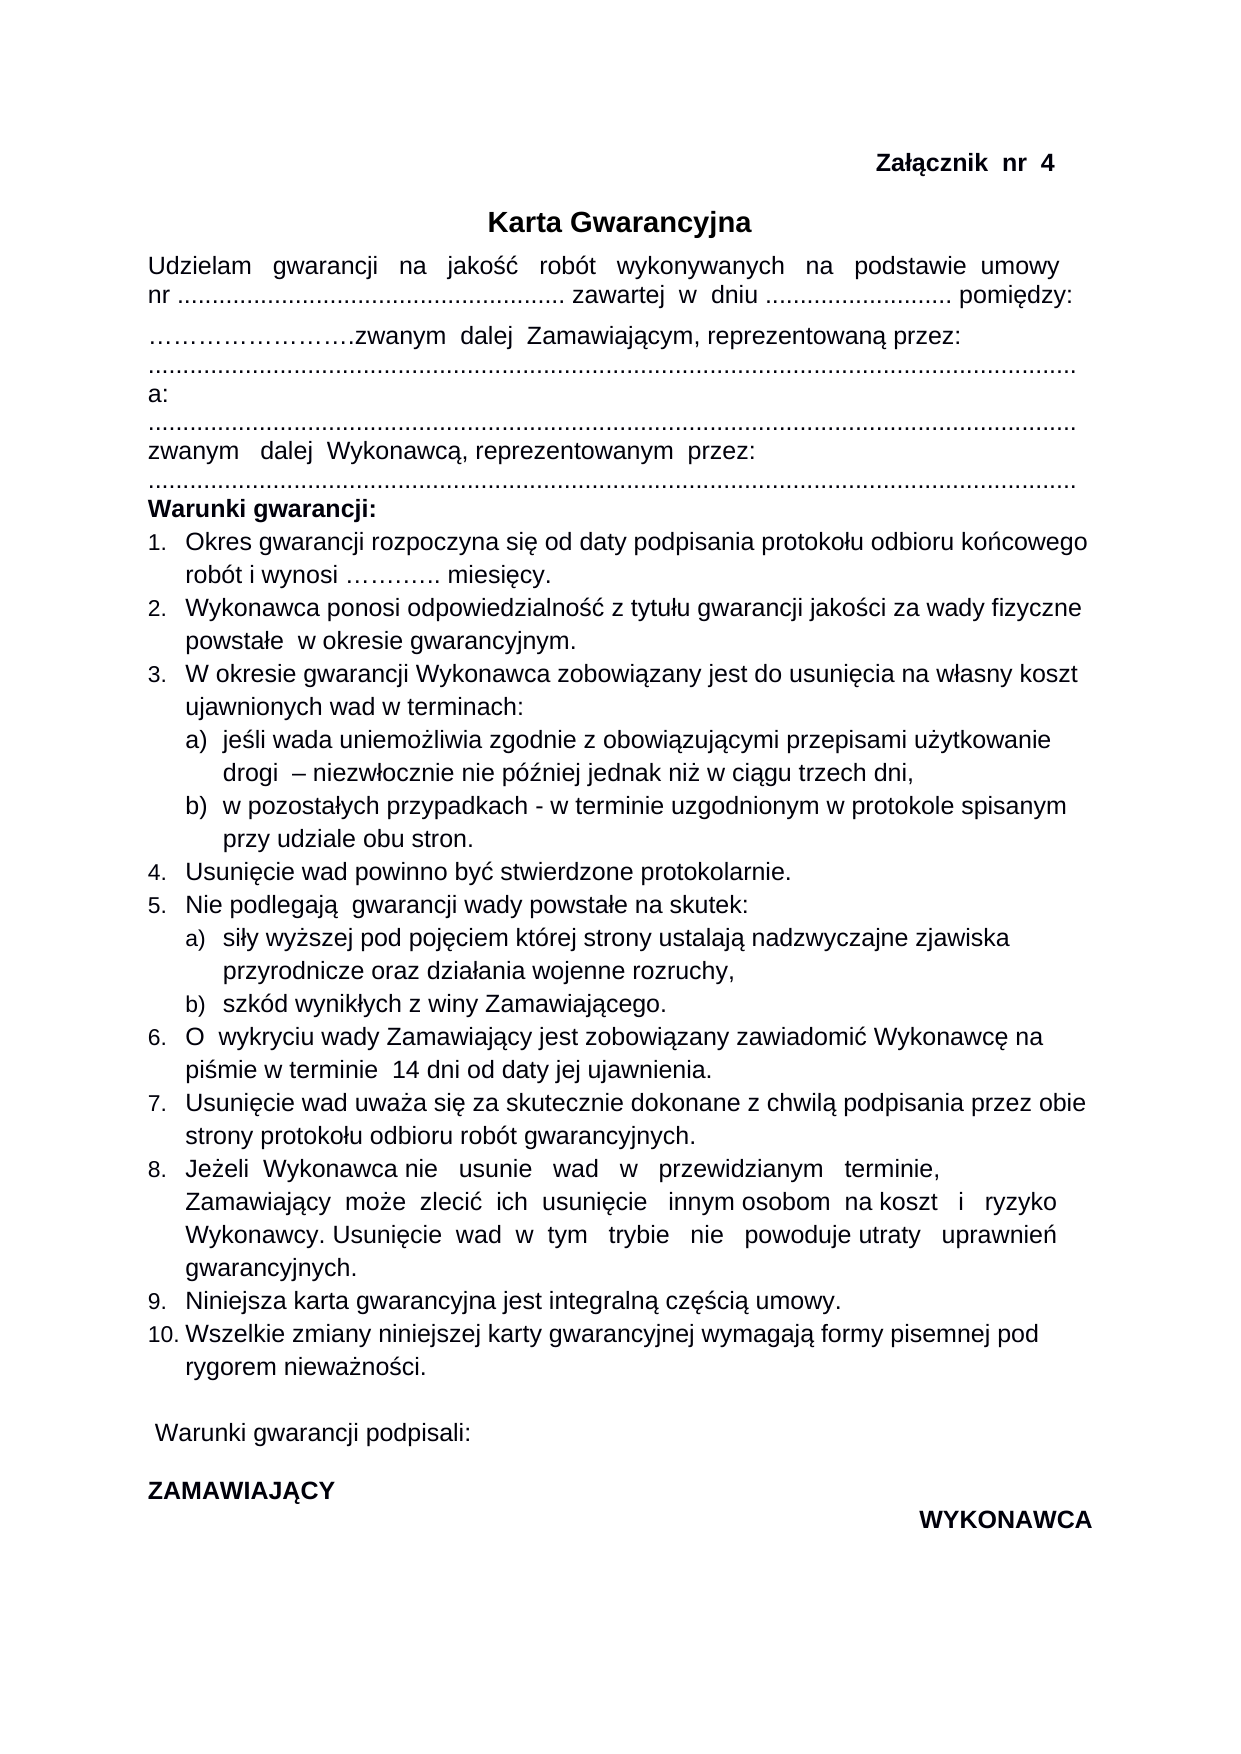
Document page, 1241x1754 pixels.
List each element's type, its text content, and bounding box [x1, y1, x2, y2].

text ...................................................................................................................................... [148, 465, 1093, 494]
list Usunięcie wad powinno być stwierdzone protokolarnie. [148, 857, 1093, 886]
text ZAMAWIAJĄCY [148, 1476, 1093, 1504]
text Warunki gwarancji podpisali: [148, 1418, 1093, 1447]
list w pozostałych przypadkach - w terminie uzgodnionym w protokole spisanym przy udziale obu stron. [185, 791, 1093, 853]
list Wszelkie zmiany niniejszej karty gwarancyjnej wymagają formy pisemnej pod rygorem nieważności. [148, 1319, 1093, 1381]
text Warunki gwarancji: [148, 494, 1093, 522]
list Usunięcie wad uważa się za skutecznie dokonane z chwilą podpisania przez obie strony protokołu odbioru robót gwarancyjnych. [148, 1088, 1093, 1150]
list siły wyższej pod pojęciem której strony ustalają nadzwyczajne zjawiska przyrodnicze oraz działania wojenne rozruchy, [185, 923, 1093, 985]
list Jeżeli Wykonawca nie usunie wad w przewidzianym terminie, Zamawiający może zlecić ich usunięcie innym osobom na koszt i ryzyko Wykonawcy. Usunięcie wad w tym trybie nie powoduje utraty uprawnień gwarancyjnych. [148, 1154, 1093, 1282]
list Wykonawca ponosi odpowiedzialność z tytułu gwarancji jakości za wady fizyczne powstałe w okresie gwarancyjnym. [148, 593, 1093, 654]
text a: [148, 379, 1093, 407]
list O wykryciu wady Zamawiający jest zobowiązany zawiadomić Wykonawcę na piśmie w terminie 14 dni od daty jej ujawnienia. [148, 1022, 1093, 1084]
list Okres gwarancji rozpoczyna się od daty podpisania protokołu odbioru końcowego robót i wynosi …….….. miesięcy. [148, 527, 1093, 588]
text …………………….zwanym dalej Zamawiającym, reprezentowaną przez: [148, 321, 1093, 350]
text ...................................................................................................................................... zwanym dalej Wykonawcą, reprezentowanym przez: [148, 407, 1093, 465]
text Załącznik nr 4 [148, 148, 1093, 176]
text ...................................................................................................................................... [148, 350, 1093, 379]
list szkód wynikłych z winy Zamawiającego. [185, 989, 1093, 1018]
list W okresie gwarancji Wykonawca zobowiązany jest do usunięcia na własny koszt ujawnionych wad w terminach: [148, 659, 1093, 721]
text WYKONAWCA [148, 1504, 1093, 1533]
text Udzielam gwarancji na jakość robót wykonywanych na podstawie umowy nr ........................................................ zawartej w dniu ........................... pomiędzy: [148, 251, 1093, 309]
text Karta Gwarancyjna [148, 205, 1093, 239]
list Nie podlegają gwarancji wady powstałe na skutek: [148, 890, 1093, 919]
list Niniejsza karta gwarancyjna jest integralną częścią umowy. [148, 1286, 1093, 1315]
list jeśli wada uniemożliwia zgodnie z obowiązującymi przepisami użytkowanie drogi – niezwłocznie nie później jednak niż w ciągu trzech dni, [185, 725, 1093, 787]
